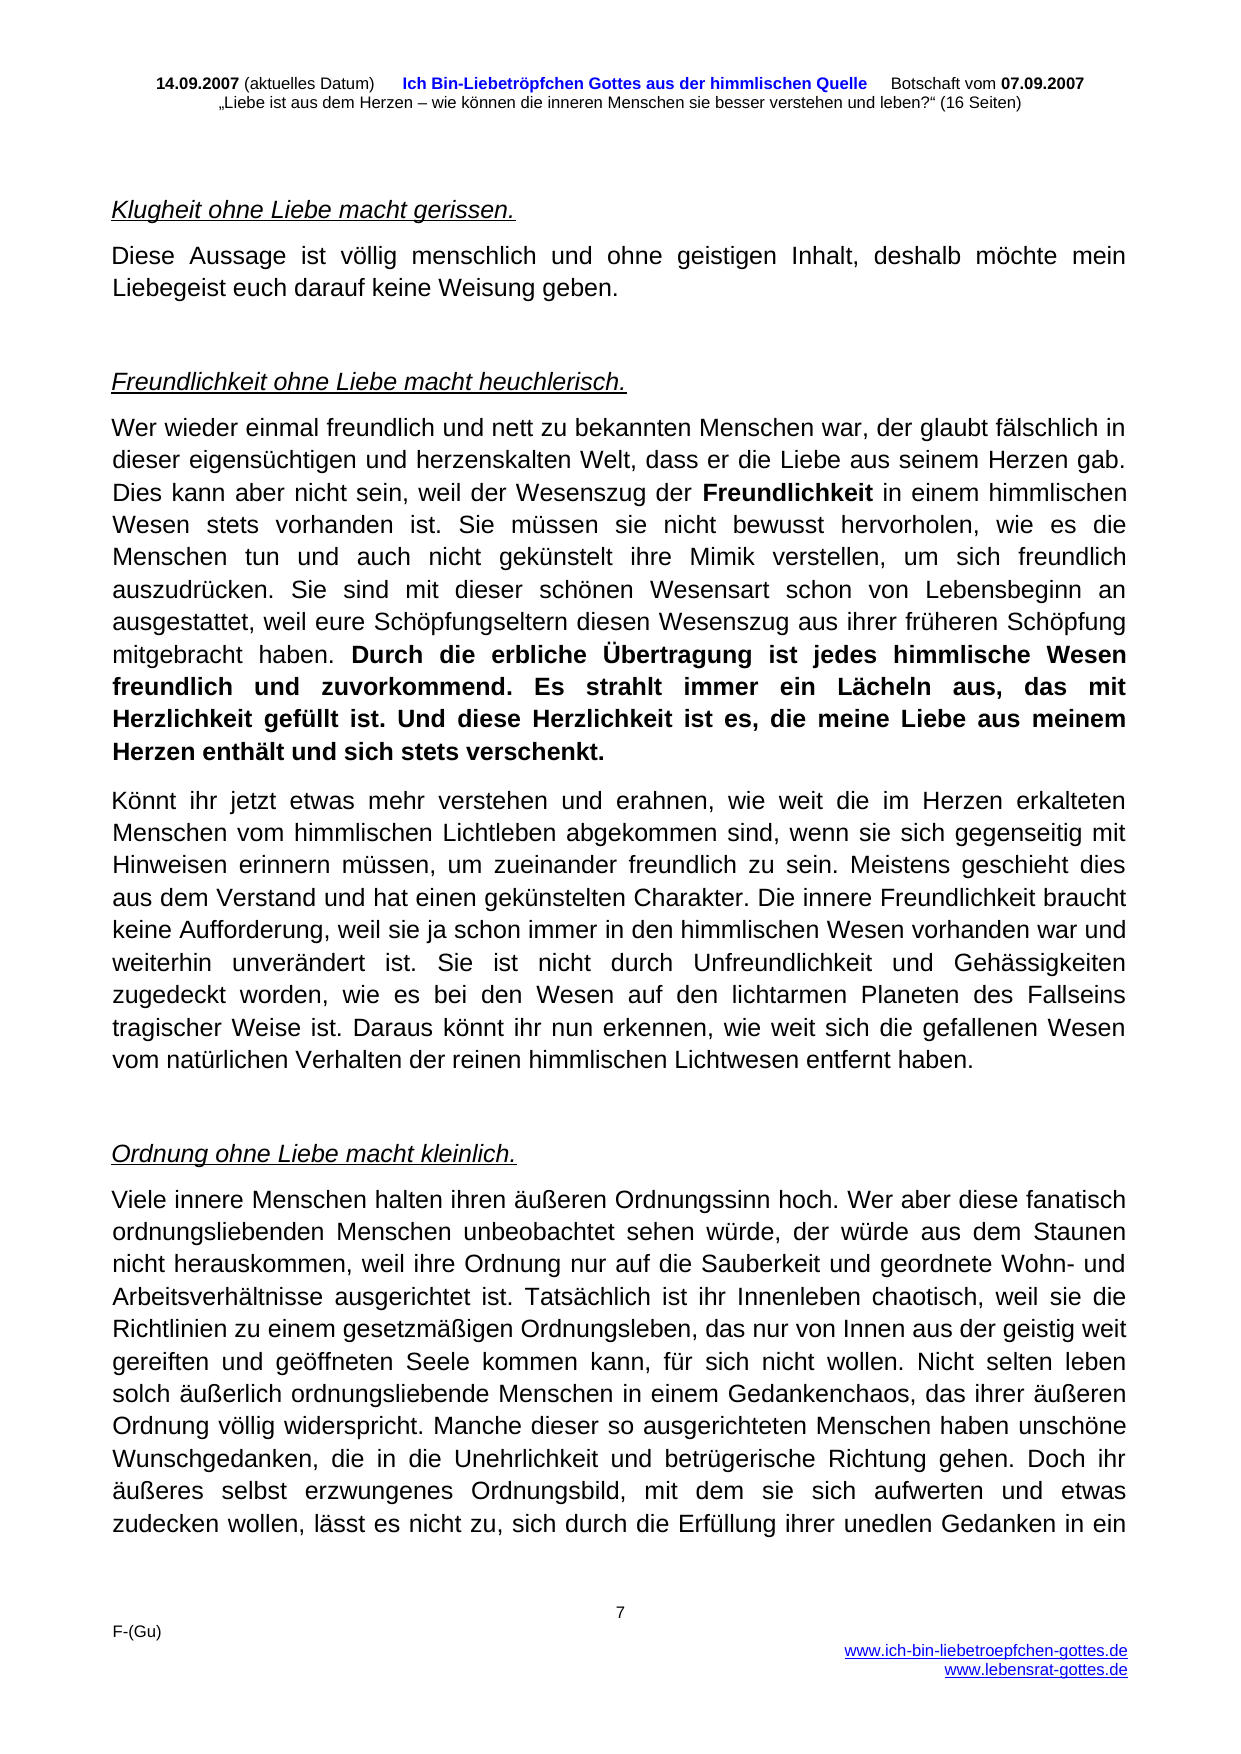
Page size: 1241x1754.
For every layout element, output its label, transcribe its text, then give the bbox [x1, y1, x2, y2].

text Klugheit ohne Liebe macht gerissen. [111, 195, 1128, 224]
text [111, 1184, 1128, 1537]
text Ordnung ohne Liebe macht kleinlich. [111, 1139, 1128, 1168]
text Könnt ihr jetzt etwas mehr verstehen und erahnen, wie weit die im Herzen erkalteten Menschen vom himmlischen Lichtleben abgekommen sind, wenn sie sich gegenseitig mit Hinweisen erinnern müssen, um zueinander freundlich zu sein. Meistens geschieht dies aus dem Verstand und hat einen gekünstelten Charakter. Die innere Freundlichkeit braucht keine Aufforderung, weil sie ja schon immer in den himmlischen Wesen vorhanden war und weiterhin unverändert ist. Sie ist nicht durch Unfreundlichkeit und Gehässigkeiten zugedeckt worden, wie es bei den Wesen auf den lichtarmen Planeten des Fallseins tragischer Weise ist. Daraus könnt ihr nun erkennen, wie weit sich die gefallenen Wesen vom natürlichen Verhalten der reinen himmlischen Lichtwesen entfernt haben. [111, 786, 1128, 1074]
text Wer wieder einmal freundlich und nett zu bekannten Menschen war, der glaubt fälschlich in dieser eigensüchtigen und herzenskalten Welt, dass er die Liebe aus seinem Herzen gab. Dies kann aber nicht sein, weil der Wesenszug der Freundlichkeit in einem himmlischen Wesen stets vorhanden ist. Sie müssen sie nicht bewusst hervorholen, wie es die Menschen tun und auch nicht gekünstelt ihre Mimik verstellen, um sich freundlich auszudrücken. Sie sind mit dieser schönen Wesensart schon von Lebensbeginn an ausgestattet, weil eure Schöpfungseltern diesen Wesenszug aus ihrer früheren Schöpfung mitgebracht haben. Durch die erbliche Übertragung ist jedes himmlische Wesen freundlich und zuvorkommend. Es strahlt immer ein Lächeln aus, das mit Herzlichkeit gefüllt ist. Und diese Herzlichkeit ist es, die meine Liebe aus meinem Herzen enthält und sich stets verschenkt. [111, 413, 1128, 766]
text Freundlichkeit ohne Liebe macht heuchlerisch. [111, 367, 1128, 396]
text Diese Aussage ist völlig menschlich und ohne geistigen Inhalt, deshalb möchte mein Liebegeist euch darauf keine Weisung geben. [111, 241, 1128, 302]
